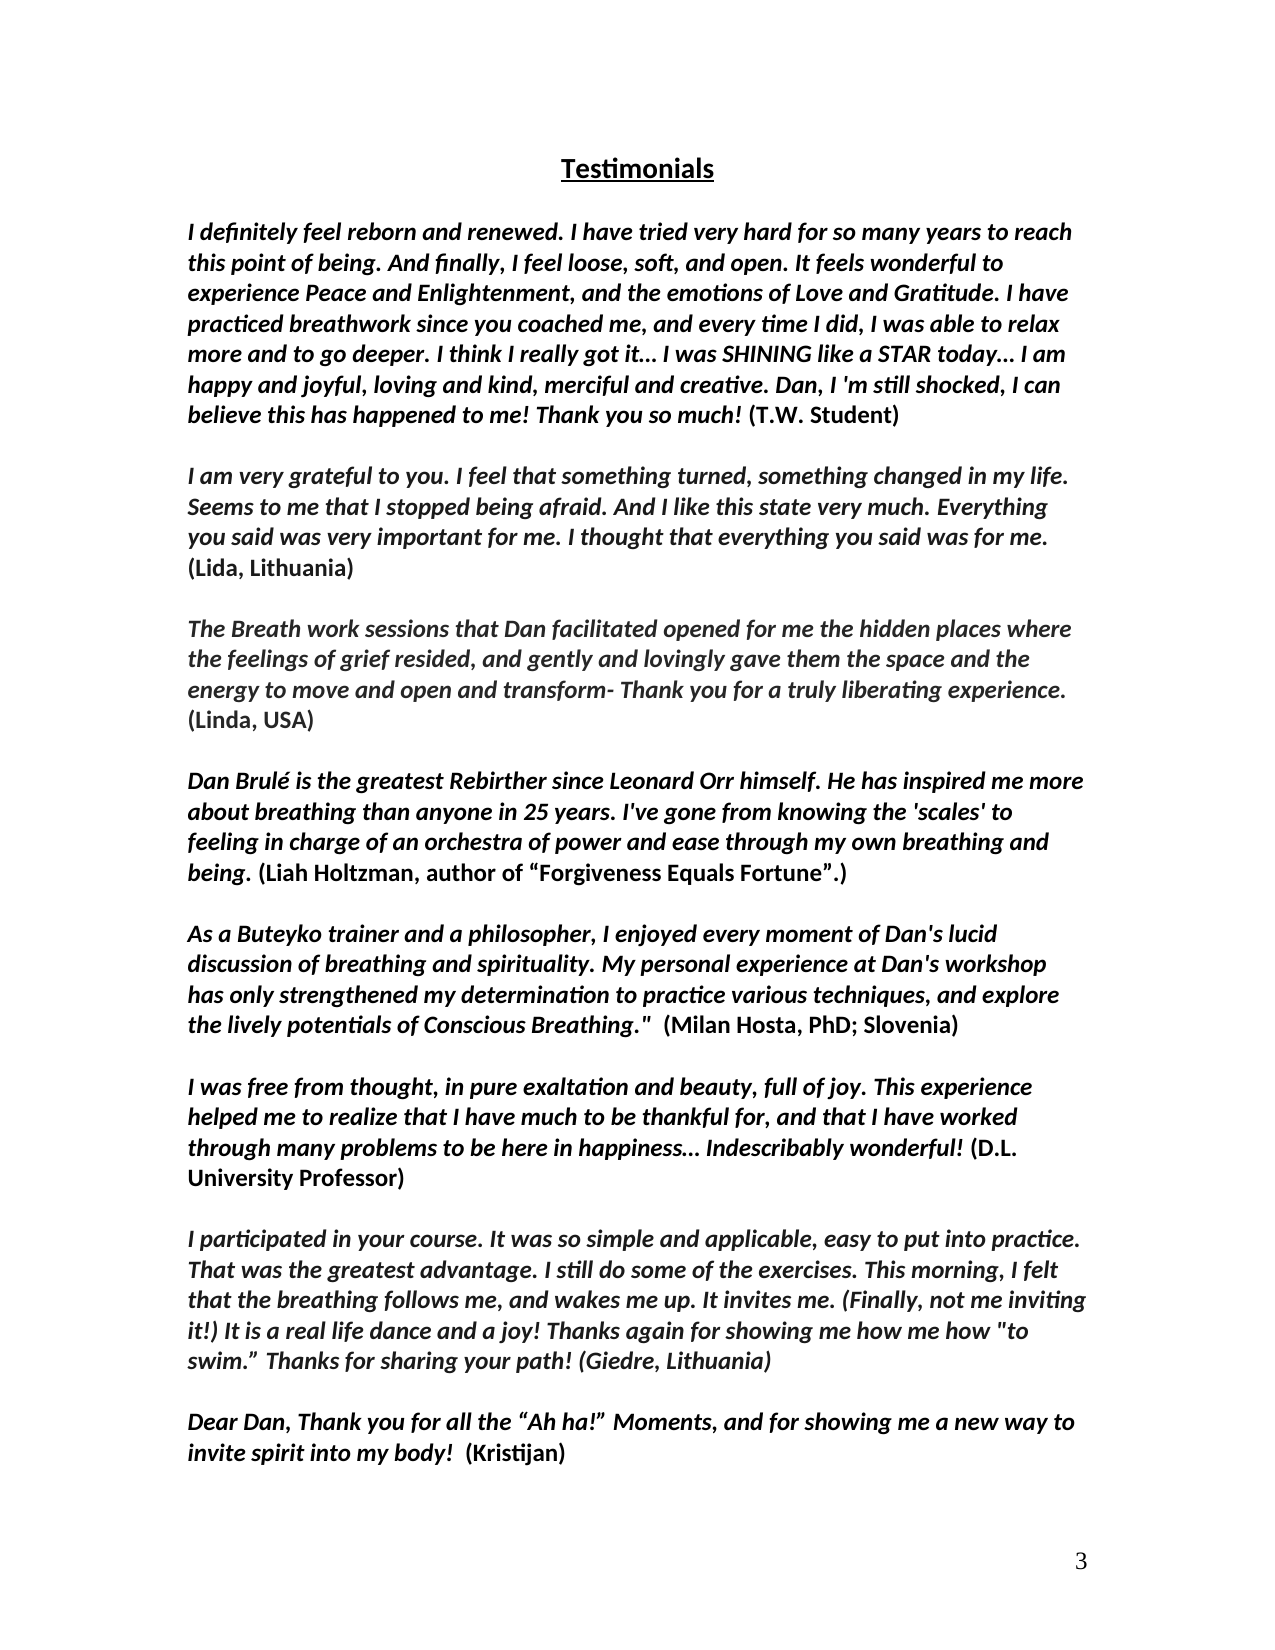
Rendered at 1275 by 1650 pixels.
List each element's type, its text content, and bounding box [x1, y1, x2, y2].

text Dan Brulé is the greatest Rebirther since Leonard Orr himself. He has inspired me more about breathing than anyone in 25 years. I've gone from knowing the 'scales' to feeling in charge of an orchestra of power and ease through my own breathing and being. (Liah Holtzman, author of “Forgiveness Equals Fortune”.) [187, 766, 1087, 888]
text I was free from thought, in pure exaltation and beauty, full of joy. This experience helped me to realize that I have much to be thankful for, and that I have worked through many problems to be here in happiness… Indescribably wonderful! (D.L. University Professor) [187, 1071, 1087, 1193]
text Testimonials [187, 150, 1087, 186]
text I participated in your course. It was so simple and applicable, easy to put into practice. That was the greatest advantage. I still do some of the exercises. This morning, I felt that the breathing follows me, and wakes me up. It invites me. (Finally, not me inviting it!) It is a real life dance and a joy! Thanks again for showing me how me how "to swim.” Thanks for sharing your path! (Giedre, Lithuania) [187, 1223, 1087, 1376]
text I am very grateful to you. I feel that something turned, something changed in my life. Seems to me that I stopped being afraid. And I like this state very much. Everything you said was very important for me. I thought that everything you said was for me. (Lida, Lithuania) [187, 460, 1087, 582]
text I definitely feel reborn and renewed. I have tried very hard for so many years to reach this point of being. And finally, I feel loose, soft, and open. It feels wonderful to experience Peace and Enlightenment, and the emotions of Love and Gratitude. I have practiced breathwork since you coached me, and every time I did, I was able to relax more and to go deeper. I think I really got it… I was SHINING like a STAR today… I am happy and joyful, loving and kind, merciful and creative. Dan, I 'm still shocked, I can believe this has happened to me! Thank you so much! (T.W. Student) [187, 216, 1087, 430]
text Dear Dan, Thank you for all the “Ah ha!” Moments, and for showing me a new way to invite spirit into my body! (Kristijan) [187, 1406, 1087, 1467]
text The Breath work sessions that Dan facilitated opened for me the hidden places where the feelings of grief resided, and gently and lovingly gave them the space and the energy to move and open and transform- Thank you for a truly liberating experience. (Linda, USA) [187, 613, 1087, 735]
text As a Buteyko trainer and a philosopher, I enjoyed every moment of Dan's lucid discussion of breathing and spirituality. My personal experience at Dan's workshop has only strengthened my determination to practice various techniques, and explore the lively potentials of Conscious Breathing." (Milan Hosta, PhD; Slovenia) [187, 918, 1087, 1040]
